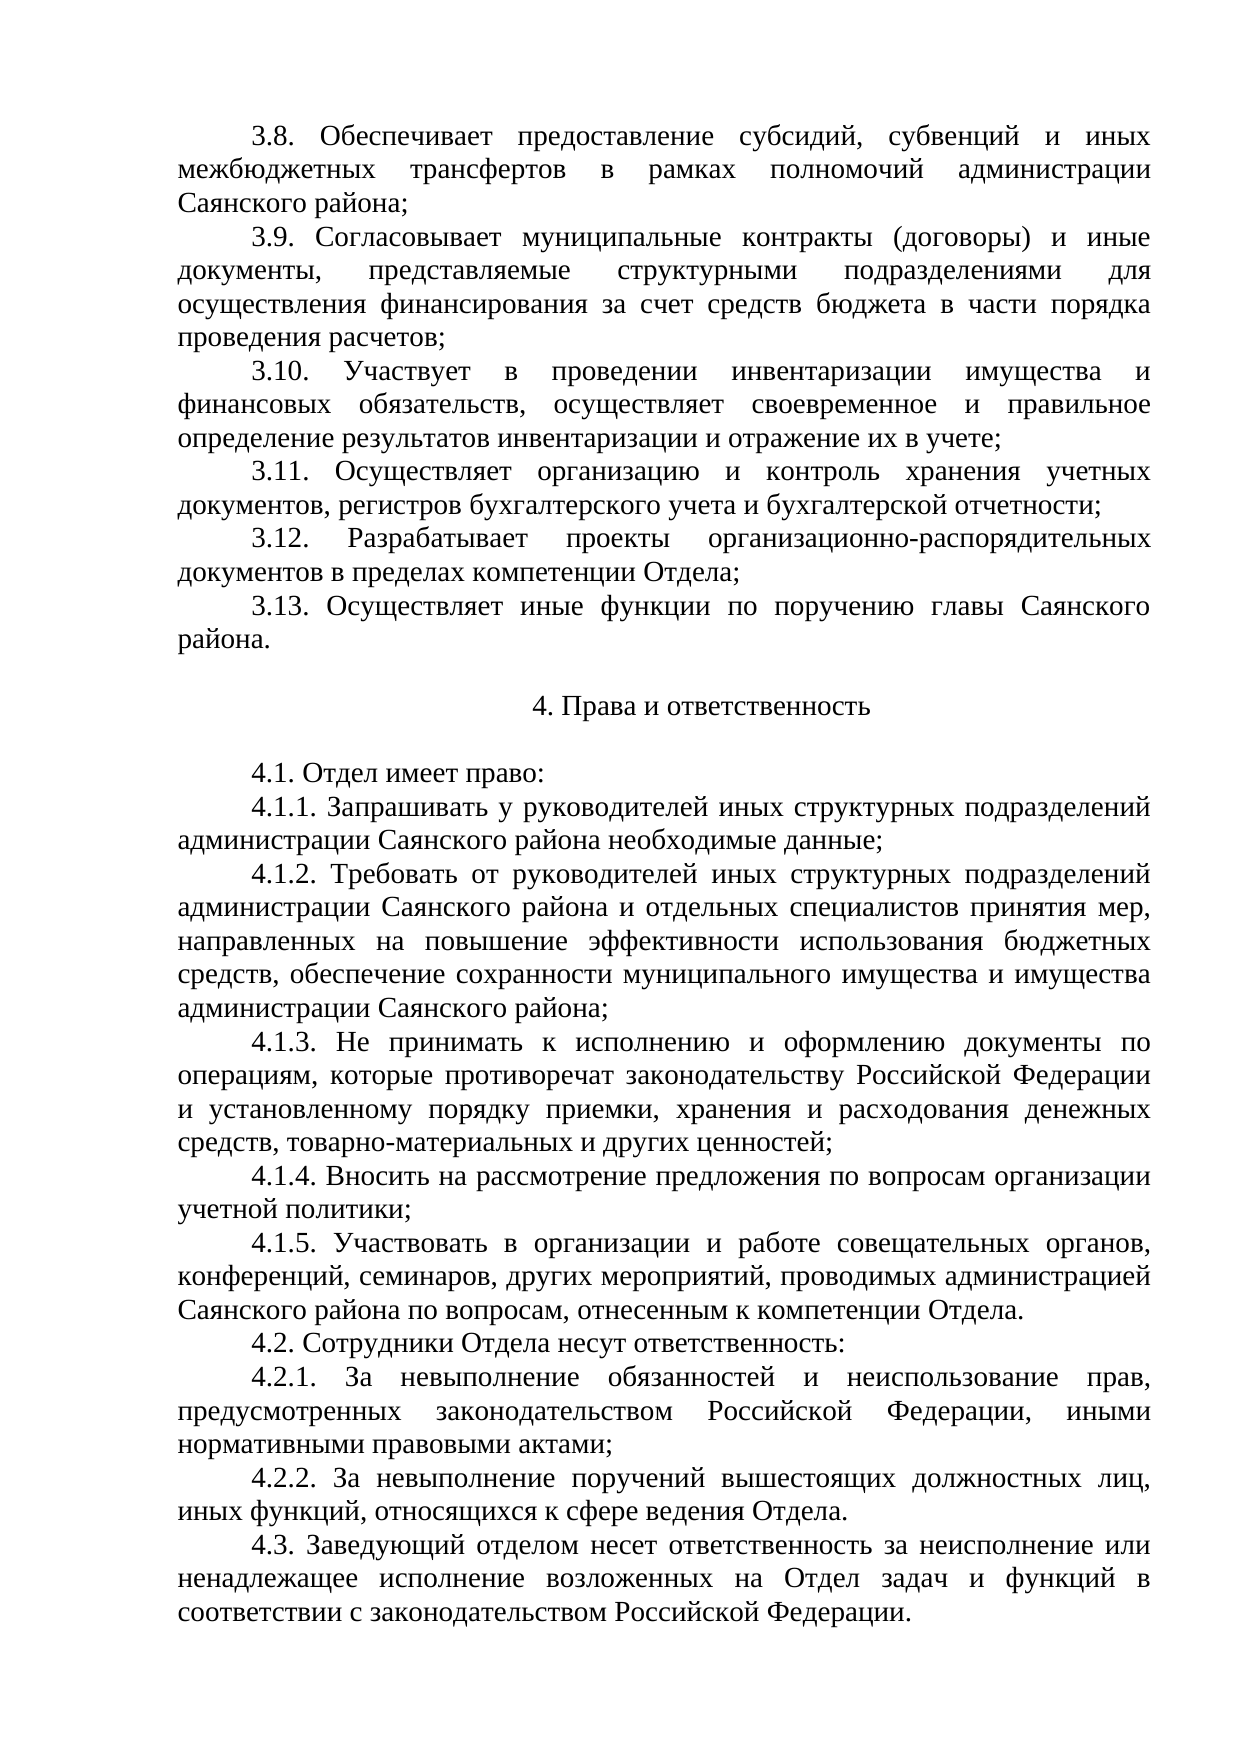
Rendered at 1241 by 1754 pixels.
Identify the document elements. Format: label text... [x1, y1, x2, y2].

text 3.8. Обеспечивает предоставление субсидий, субвенций и иных межбюджетных трансфертов в рамках полномочий администрации Саянского района; [177, 118, 1152, 219]
text 4.1.1. Запрашивать у руководителей иных структурных подразделений администрации Саянского района необходимые данные; [177, 789, 1152, 856]
text 3.9. Согласовывает муниципальные контракты (договоры) и иные документы, представляемые структурными подразделениями для осуществления финансирования за счет средств бюджета в части порядка проведения расчетов; [177, 219, 1152, 353]
text 3.12. Разрабатывает проекты организационно-распорядительных документов в пределах компетенции Отдела; [177, 521, 1152, 588]
text 4.1.3. Не принимать к исполнению и оформлению документы по операциям, которые противоречат законодательству Российской Федерации и установленному порядку приемки, хранения и расходования денежных средств, товарно-материальных и других ценностей; [177, 1024, 1152, 1158]
text 4.2. Сотрудники Отдела несут ответственность: [177, 1326, 1152, 1359]
text 4.1.4. Вносить на рассмотрение предложения по вопросам организации учетной политики; [177, 1158, 1152, 1225]
text 4.2.2. За невыполнение поручений вышестоящих должностных лиц, иных функций, относящихся к сфере ведения Отдела. [177, 1460, 1152, 1527]
text 3.11. Осуществляет организацию и контроль хранения учетных документов, регистров бухгалтерского учета и бухгалтерской отчетности; [177, 453, 1152, 521]
text 4.2.1. За невыполнение обязанностей и неиспользование прав, предусмотренных законодательством Российской Федерации, иными нормативными правовыми актами; [177, 1359, 1152, 1460]
text 3.13. Осуществляет иные функции по поручению главы Саянского района. [177, 588, 1152, 655]
text 4.3. Заведующий отделом несет ответственность за неисполнение или ненадлежащее исполнение возложенных на Отдел задач и функций в соответствии с законодательством Российской Федерации. [177, 1527, 1152, 1627]
text 4.1.5. Участвовать в организации и работе совещательных органов, конференций, семинаров, других мероприятий, проводимых администрацией Саянского района по вопросам, отнесенным к компетенции Отдела. [177, 1225, 1152, 1326]
text 4.1.2. Требовать от руководителей иных структурных подразделений администрации Саянского района и отдельных специалистов принятия мер, направленных на повышение эффективности использования бюджетных средств, обеспечение сохранности муниципального имущества и имущества администрации Саянского района; [177, 856, 1152, 1024]
text 3.10. Участвует в проведении инвентаризации имущества и финансовых обязательств, осуществляет своевременное и правильное определение результатов инвентаризации и отражение их в учете; [177, 353, 1152, 453]
text 4.1. Отдел имеет право: [177, 755, 1152, 789]
text 4. Права и ответственность [177, 688, 1152, 722]
